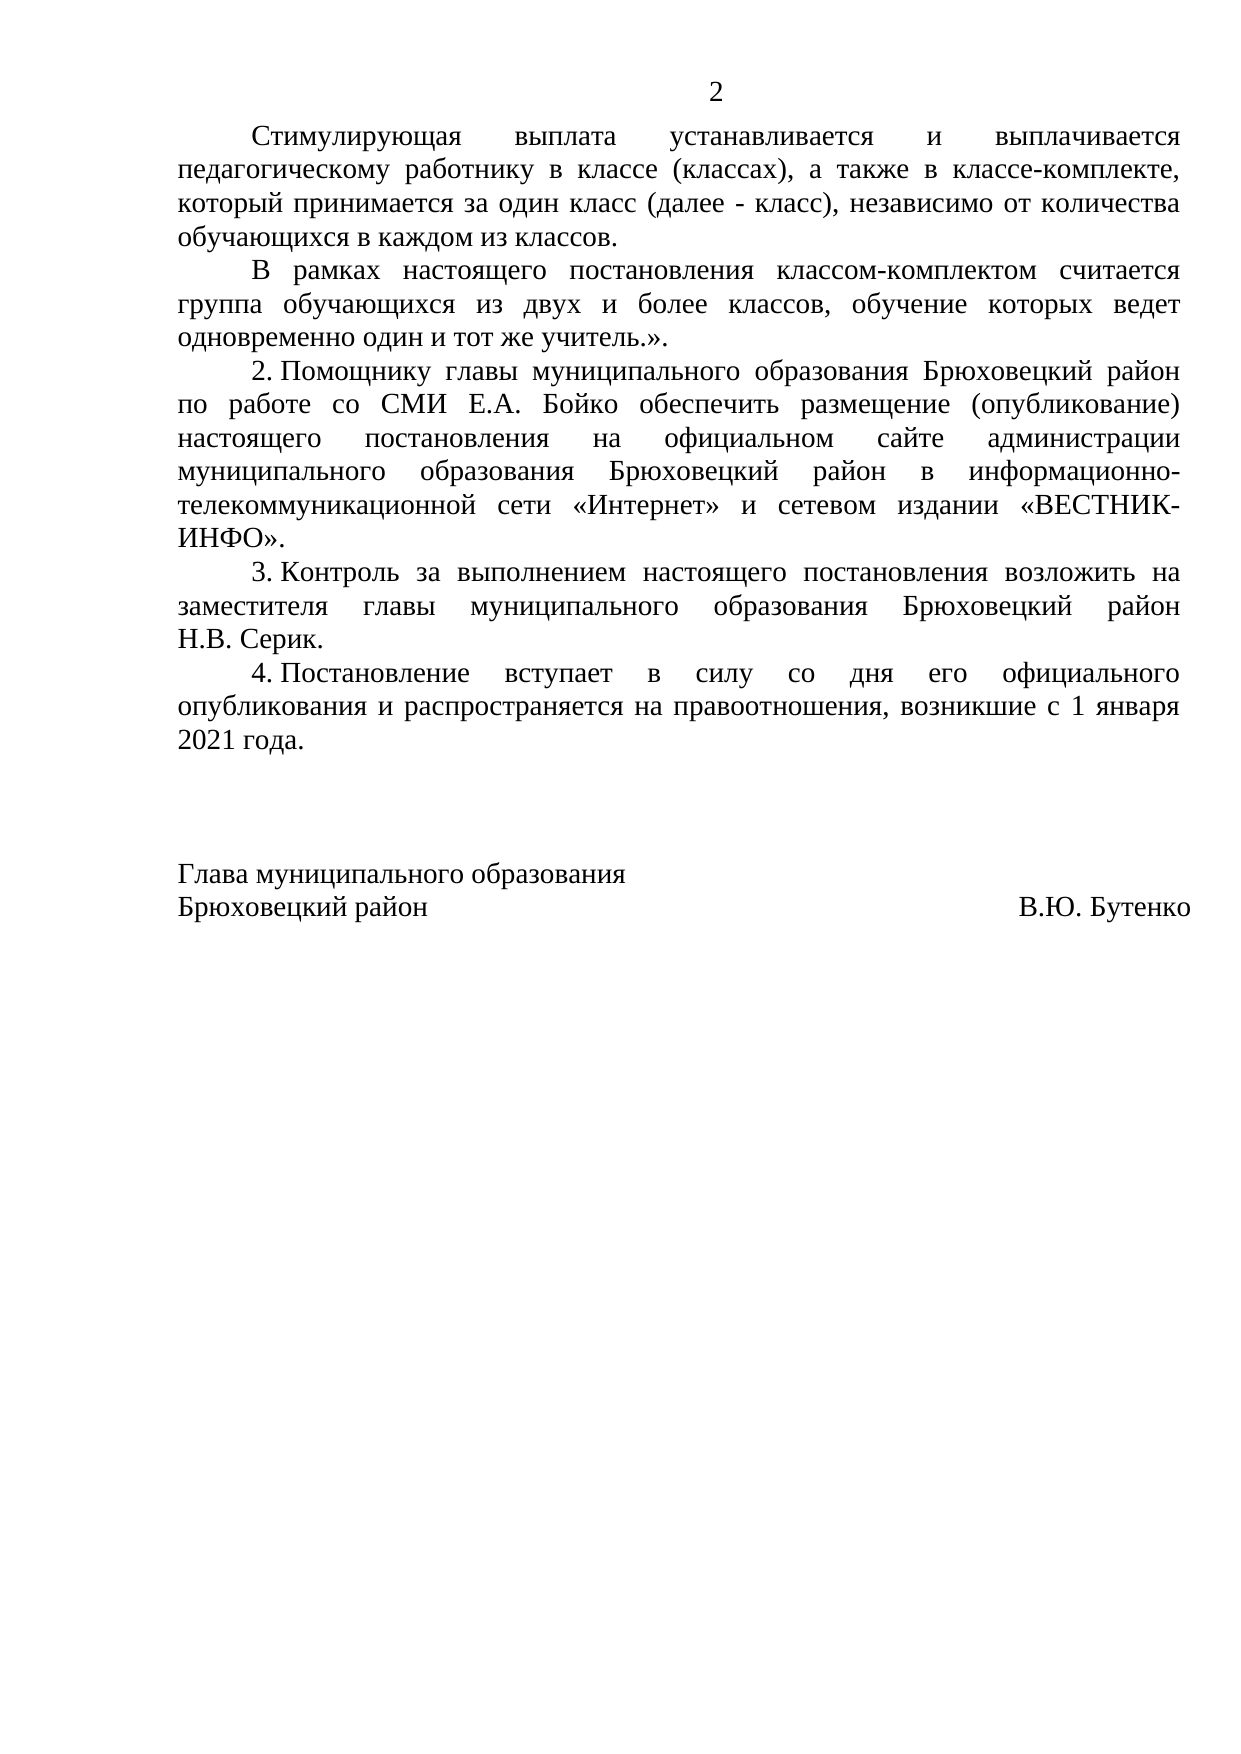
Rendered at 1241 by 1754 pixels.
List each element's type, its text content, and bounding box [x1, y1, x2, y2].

text Стимулирующая выплата устанавливается и выплачивается педагогическому работнику в классе (классах), а также в классе-комплекте, который принимается за один класс (далее - класс), независимо от количества обучающихся в каждом из классов. [177, 118, 1181, 252]
text 3. Контроль за выполнением настоящего постановления возложить на заместителя главы муниципального образования Брюховецкий район Н.В. Серик. [177, 554, 1181, 655]
text Глава муниципального образования [177, 856, 1194, 889]
text В рамках настоящего постановления классом-комплектом считается группа обучающихся из двух и более классов, обучение которых ведет одновременно один и тот же учитель.». [177, 252, 1181, 353]
list 4. Постановление вступает в силу со дня его официального опубликования и распространяется на правоотношения, возникшие с 1 января 2021 года. [177, 655, 1181, 755]
text Брюховецкий район В.Ю. Бутенко [177, 889, 1194, 923]
text 2. Помощнику главы муниципального образования Брюховецкий район по работе со СМИ Е.А. Бойко обеспечить размещение (опубликование) настоящего постановления на официальном сайте администрации муниципального образования Брюховецкий район в информационно-телекоммуникационной сети «Интернет» и сетевом издании «ВЕСТНИК-ИНФО». [177, 353, 1181, 554]
